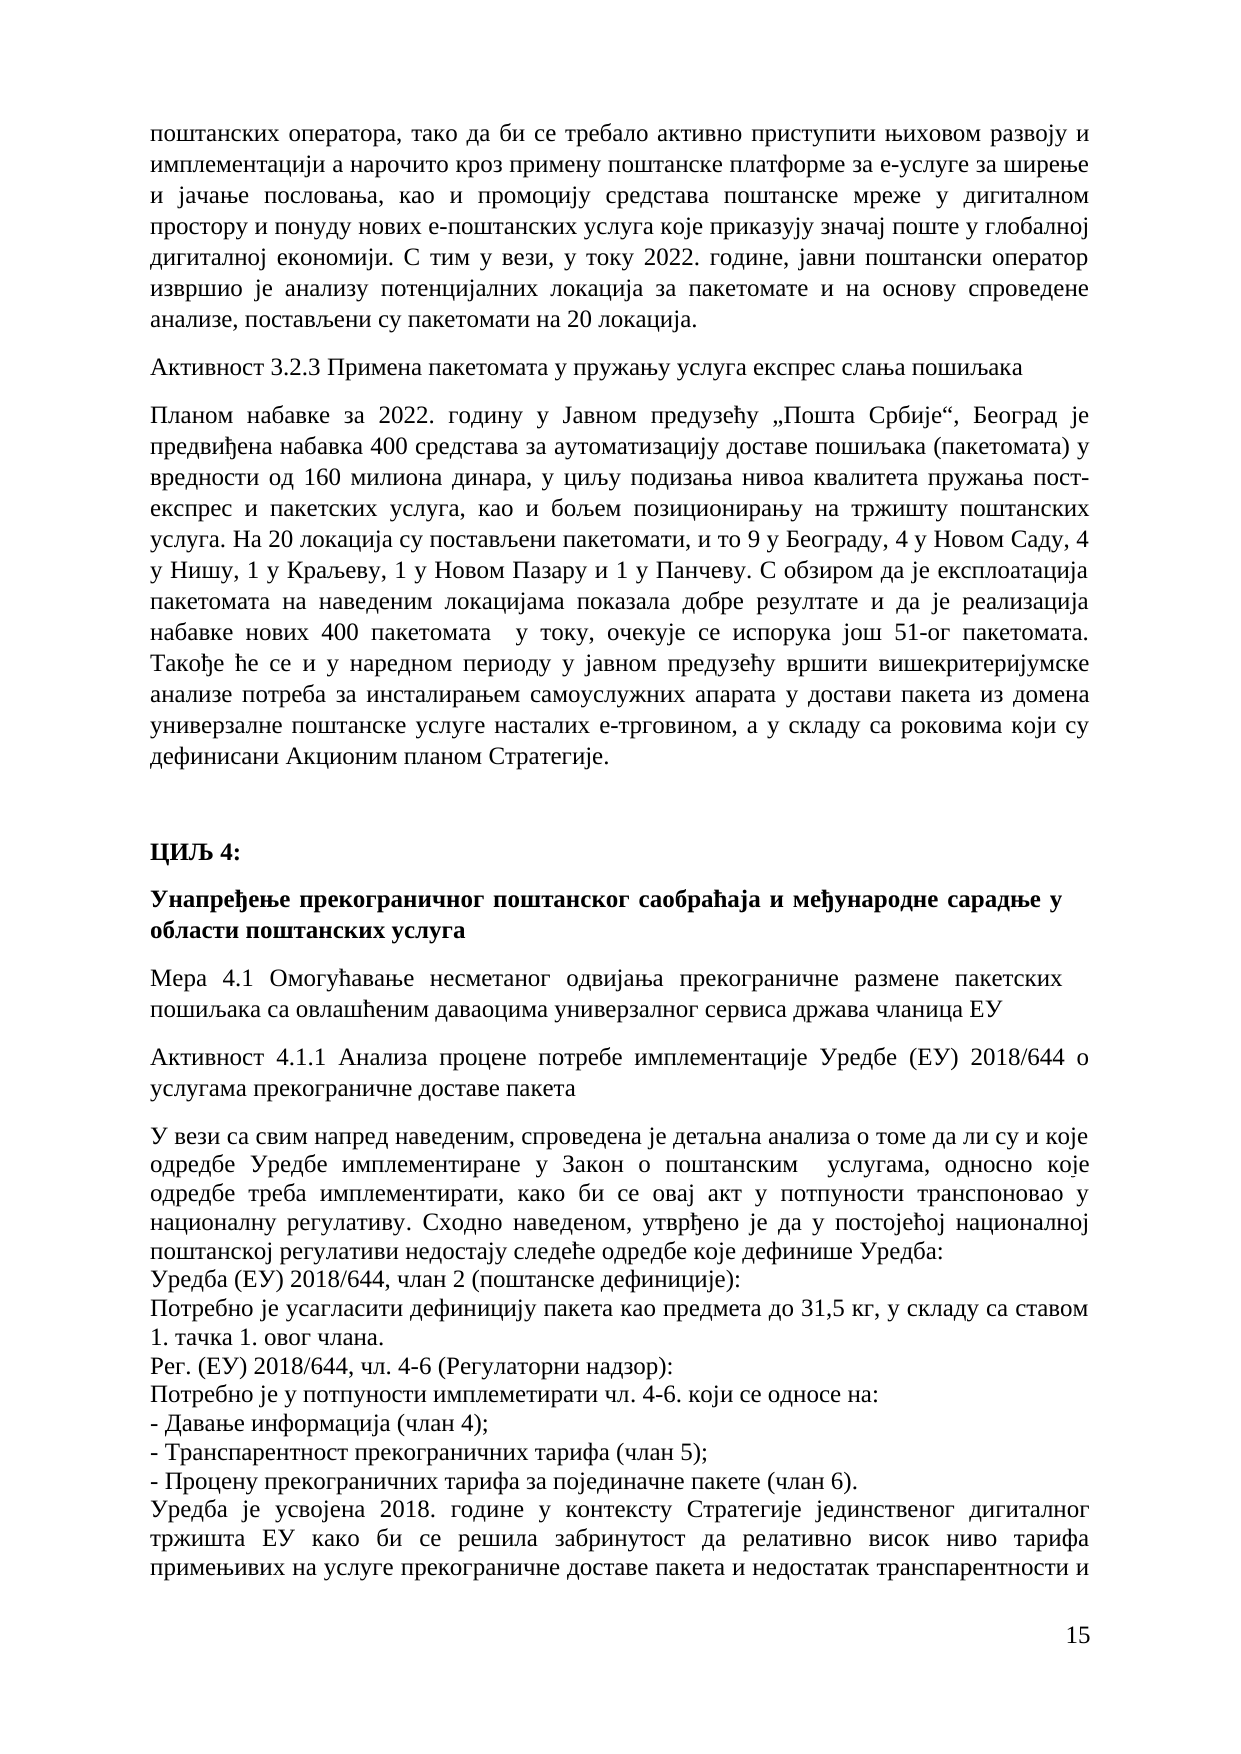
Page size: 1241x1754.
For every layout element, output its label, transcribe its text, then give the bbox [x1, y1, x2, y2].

text Потребно је у потпуности имплеметирати чл. 4-6. који се односе на: [150, 1379, 1090, 1408]
text Потребно је усагласити дефиницију пакета као предмета до 31,5 кг, у складу са ставом 1. тачка 1. овог члана. [150, 1293, 1090, 1351]
text - Процену прекограничних тарифа за појединачне пакете (члан 6). [150, 1466, 1090, 1494]
text Рег. (ЕУ) 2018/644, чл. 4-6 (Регулаторни надзор): [150, 1351, 1090, 1379]
text Мера 4.1 Омогућавање несметаног одвијања прекограничне размене пакетских пошиљака са овлашћеним даваоцима универзалног сервиса држава чланица ЕУ [150, 963, 1063, 1023]
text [150, 1494, 1090, 1581]
text Уредба (ЕУ) 2018/644, члан 2 (поштанске дефиниције): [150, 1264, 1090, 1293]
text ЦИЉ 4: [150, 837, 1090, 866]
text Активност 4.1.1 Анализа процене потребе имплементације Уредбе (ЕУ) 2018/644 о услугама прекограничне доставе пакета [150, 1042, 1090, 1102]
text У вези са свим напред наведеним, спроведена је детаљна анализа о томе да ли су и које одредбе Уредбе имплементиране у Закон о поштанским услугама, односно које одредбе треба имплементирати, како би се овај акт у потпуности транспоновао у националну регулативу. Сходно наведеном, утврђено је да у постојећој националној поштанској регулативи недостају следеће одредбе које дефинише Уредба: [150, 1121, 1090, 1264]
text - Транспарентност прекограничних тарифа (члан 5); [150, 1437, 1090, 1466]
text Планом набавке за 2022. годину у Јавном предузећу „Пошта Србије“, Београд је предвиђена набавка 400 средстава за аутоматизацију доставе пошиљака (пакетомата) у вредности од 160 милиона динара, у циљу подизања нивоа квалитета пружања пост-експрес и пакетских услуга, као и бољем позиционирању на тржишту поштанских услуга. На 20 локација су постављени пакетомати, и то 9 у Београду, 4 у Новом Саду, 4 у Нишу, 1 у Краљеву, 1 у Новом Пазару и 1 у Панчеву. С обзиром да је експлоатација пакетомата на наведеним локацијама показала добре резултате и да је реализација набавке нових 400 пакетомата у току, очекује се испорука још 51-ог пакетомата. Такође ће се и у наредном периоду у јавном предузећу вршити вишекритеријумске анализе потреба за инсталирањем самоуслужних апарата у достави пакета из домена универзалне поштанске услуге насталих е-трговином, а у складу са роковима који су дефинисани Акционим планом Стратегије. [150, 400, 1090, 770]
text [150, 118, 1090, 333]
text - Давање информација (члан 4); [150, 1408, 1090, 1437]
text Активност 3.2.3 Примена пакетомата у пружању услуга експрес слања пошиљака [150, 352, 1090, 381]
text Унапређење прекограничног поштанског саобраћаја и међународне сарадње у области поштанских услугa [150, 884, 1063, 944]
